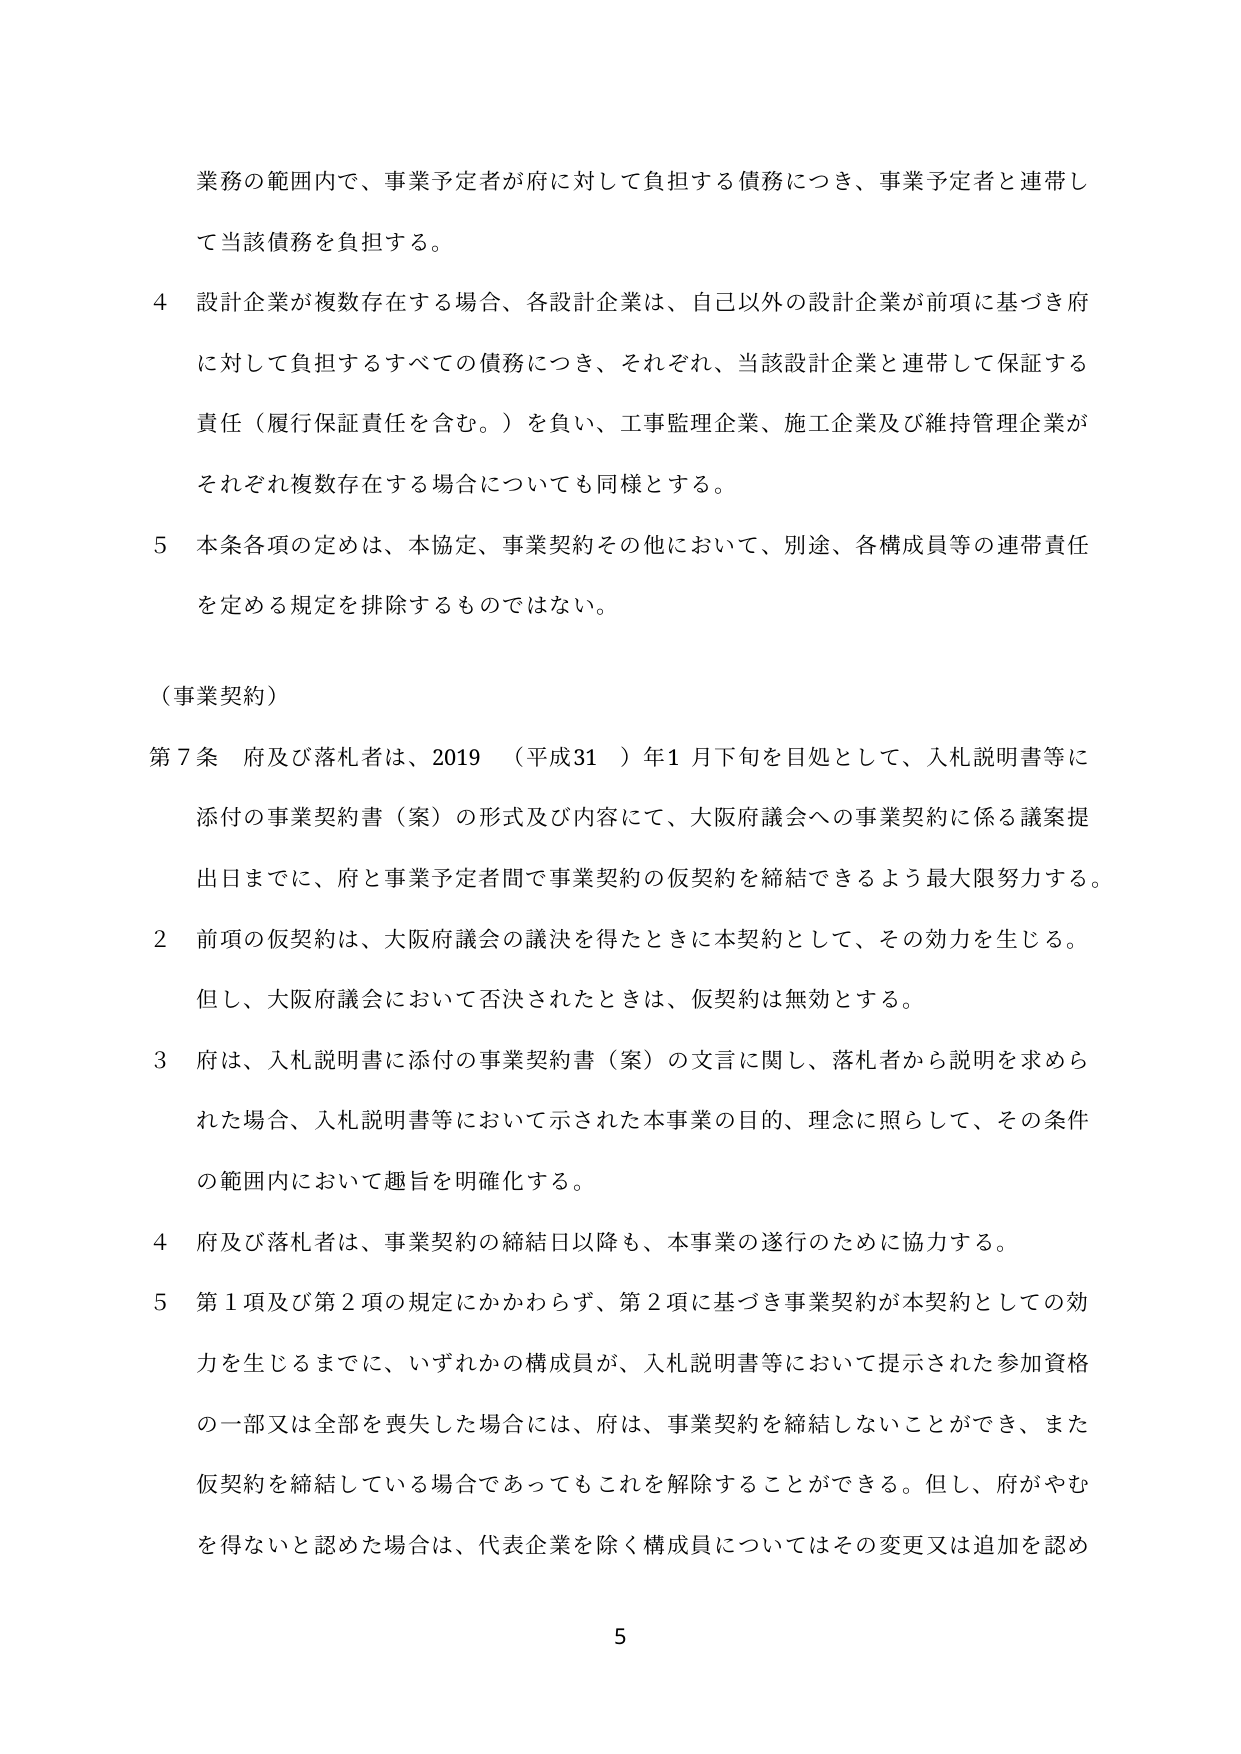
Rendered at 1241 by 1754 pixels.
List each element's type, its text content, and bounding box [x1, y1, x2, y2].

text ５ 本条各項の定めは、本協定、事業契約その他において、別途、各構成員等の連帯責任を定める規定を排除するものではない。 [149, 513, 1091, 634]
text 第７条 府及び落札者は、2019（平成31）年1月下旬を目処として、入札説明書等に添付の事業契約書（案）の形式及び内容にて、大阪府議会への事業契約に係る議案提出日までに、府と事業予定者間で事業契約の仮契約を締結できるよう最大限努力する。 [149, 725, 1091, 907]
text ３ 府は、入札説明書に添付の事業契約書（案）の文言に関し、落札者から説明を求められた場合、入札説明書等において示された本事業の目的、理念に照らして、その条件の範囲内において趣旨を明確化する。 [149, 1028, 1091, 1210]
text ２ 前項の仮契約は、大阪府議会の議決を得たときに本契約として、その効力を生じる。但し、大阪府議会において否決されたときは、仮契約は無効とする。 [149, 907, 1091, 1028]
text ４ 府及び落札者は、事業契約の締結日以降も、本事業の遂行のために協力する。 [149, 1210, 1091, 1271]
text （事業契約） [149, 665, 1091, 725]
text ４ 設計企業が複数存在する場合、各設計企業は、自己以外の設計企業が前項に基づき府に対して負担するすべての債務につき、それぞれ、当該設計企業と連帯して保証する責任（履行保証責任を含む。）を負い、工事監理企業、施工企業及び維持管理企業がそれぞれ複数存在する場合についても同様とする。 [149, 271, 1091, 513]
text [149, 149, 1091, 271]
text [149, 1271, 1091, 1574]
